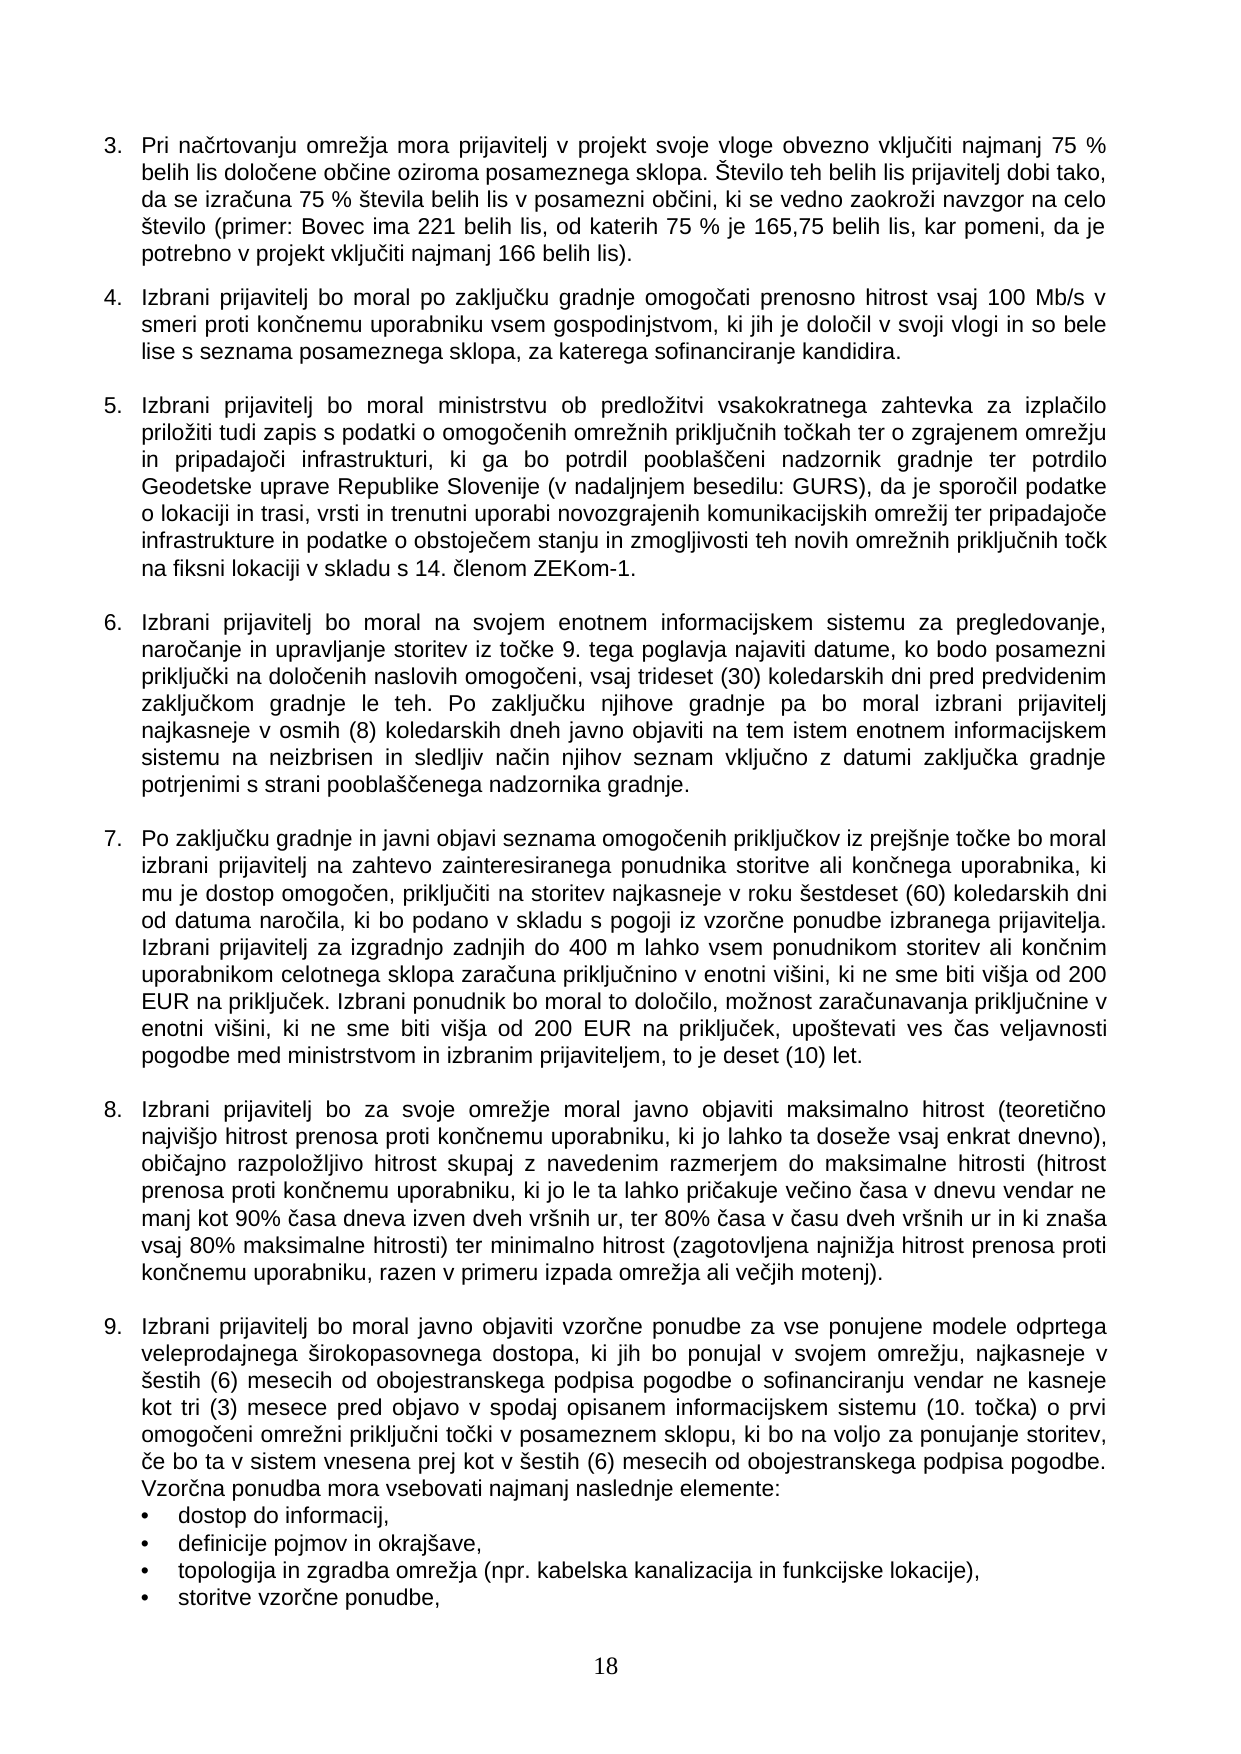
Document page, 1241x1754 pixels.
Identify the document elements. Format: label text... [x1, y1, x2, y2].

list Izbrani prijavitelj bo moral javno objaviti vzorčne ponudbe za vse ponujene modele odprtega veleprodajnega širokopasovnega dostopa, ki jih bo ponujal v svojem omrežju, najkasneje v šestih (6) mesecih od obojestranskega podpisa pogodbe o sofinanciranju vendar ne kasneje kot tri (3) mesece pred objavo v spodaj opisanem informacijskem sistemu (10. točka) o prvi omogočeni omrežni priključni točki v posameznem sklopu, ki bo na voljo za ponujanje storitev, če bo ta v sistem vnesena prej kot v šestih (6) mesecih od obojestranskega podpisa pogodbe. Vzorčna ponudba mora vsebovati najmanj naslednje elemente: [103, 1313, 1107, 1502]
list Izbrani prijavitelj bo moral na svojem enotnem informacijskem sistemu za pregledovanje, naročanje in upravljanje storitev iz točke 9. tega poglavja najaviti datume, ko bodo posamezni priključki na določenih naslovih omogočeni, vsaj trideset (30) koledarskih dni pred predvidenim zaključkom gradnje le teh. Po zaključku njihove gradnje pa bo moral izbrani prijavitelj najkasneje v osmih (8) koledarskih dneh javno objaviti na tem istem enotnem informacijskem sistemu na neizbrisen in sledljiv način njihov seznam vključno z datumi zaključka gradnje potrjenimi s strani pooblaščenega nadzornika gradnje. [103, 608, 1107, 798]
list Izbrani prijavitelj bo za svoje omrežje moral javno objaviti maksimalno hitrost (teoretično najvišjo hitrost prenosa proti končnemu uporabniku, ki jo lahko ta doseže vsaj enkrat dnevno), običajno razpoložljivo hitrost skupaj z navedenim razmerjem do maksimalne hitrosti (hitrost prenosa proti končnemu uporabniku, ki jo le ta lahko pričakuje večino časa v dnevu vendar ne manj kot 90% časa dneva izven dveh vršnih ur, ter 80% časa v času dveh vršnih ur in ki znaša vsaj 80% maksimalne hitrosti) ter minimalno hitrost (zagotovljena najnižja hitrost prenosa proti končnemu uporabniku, razen v primeru izpada omrežja ali večjih motenj). [103, 1096, 1107, 1286]
text • storitve vzorčne ponudbe, [141, 1583, 1107, 1611]
list Izbrani prijavitelj bo moral ministrstvu ob predložitvi vsakokratnega zahtevka za izplačilo priložiti tudi zapis s podatki o omogočenih omrežnih priključnih točkah ter o zgrajenem omrežju in pripadajoči infrastrukturi, ki ga bo potrdil pooblaščeni nadzornik gradnje ter potrdilo Geodetske uprave Republike Slovenije (v nadaljnjem besedilu: GURS), da je sporočil podatke o lokaciji in trasi, vrsti in trenutni uporabi novozgrajenih komunikacijskih omrežij ter pripadajoče infrastrukture in podatke o obstoječem stanju in zmogljivosti teh novih omrežnih priključnih točk na fiksni lokaciji v skladu s 14. členom ZEKom-1. [103, 392, 1107, 581]
list Pri načrtovanju omrežja mora prijavitelj v projekt svoje vloge obvezno vključiti najmanj 75 % belih lis določene občine oziroma posameznega sklopa. Število teh belih lis prijavitelj dobi tako, da se izračuna 75 % števila belih lis v posamezni občini, ki se vedno zaokroži navzgor na celo število (primer: Bovec ima 221 belih lis, od katerih 75 % je 165,75 belih lis, kar pomeni, da je potrebno v projekt vključiti najmanj 166 belih lis). [104, 131, 1107, 267]
list Izbrani prijavitelj bo moral po zaključku gradnje omogočati prenosno hitrost vsaj 100 Mb/s v smeri proti končnemu uporabniku vsem gospodinjstvom, ki jih je določil v svoji vlogi in so bele lise s seznama posameznega sklopa, za katerega sofinanciranje kandidira. [103, 283, 1107, 365]
text • definicije pojmov in okrajšave, [141, 1529, 1107, 1556]
text • topologija in zgradba omrežja (npr. kabelska kanalizacija in funkcijske lokacije), [141, 1556, 1107, 1583]
list Po zaključku gradnje in javni objavi seznama omogočenih priključkov iz prejšnje točke bo moral izbrani prijavitelj na zahtevo zainteresiranega ponudnika storitve ali končnega uporabnika, ki mu je dostop omogočen, priključiti na storitev najkasneje v roku šestdeset (60) koledarskih dni od datuma naročila, ki bo podano v skladu s pogoji iz vzorčne ponudbe izbranega prijavitelja. Izbrani prijavitelj za izgradnjo zadnjih do 400 m lahko vsem ponudnikom storitev ali končnim uporabnikom celotnega sklopa zaračuna priključnino v enotni višini, ki ne sme biti višja od 200 EUR na priključek. Izbrani ponudnik bo moral to določilo, možnost zaračunavanja priključnine v enotni višini, ki ne sme biti višja od 200 EUR na priključek, upoštevati ves čas veljavnosti pogodbe med ministrstvom in izbranim prijaviteljem, to je deset (10) let. [103, 825, 1107, 1069]
text • dostop do informacij, [141, 1502, 1107, 1529]
